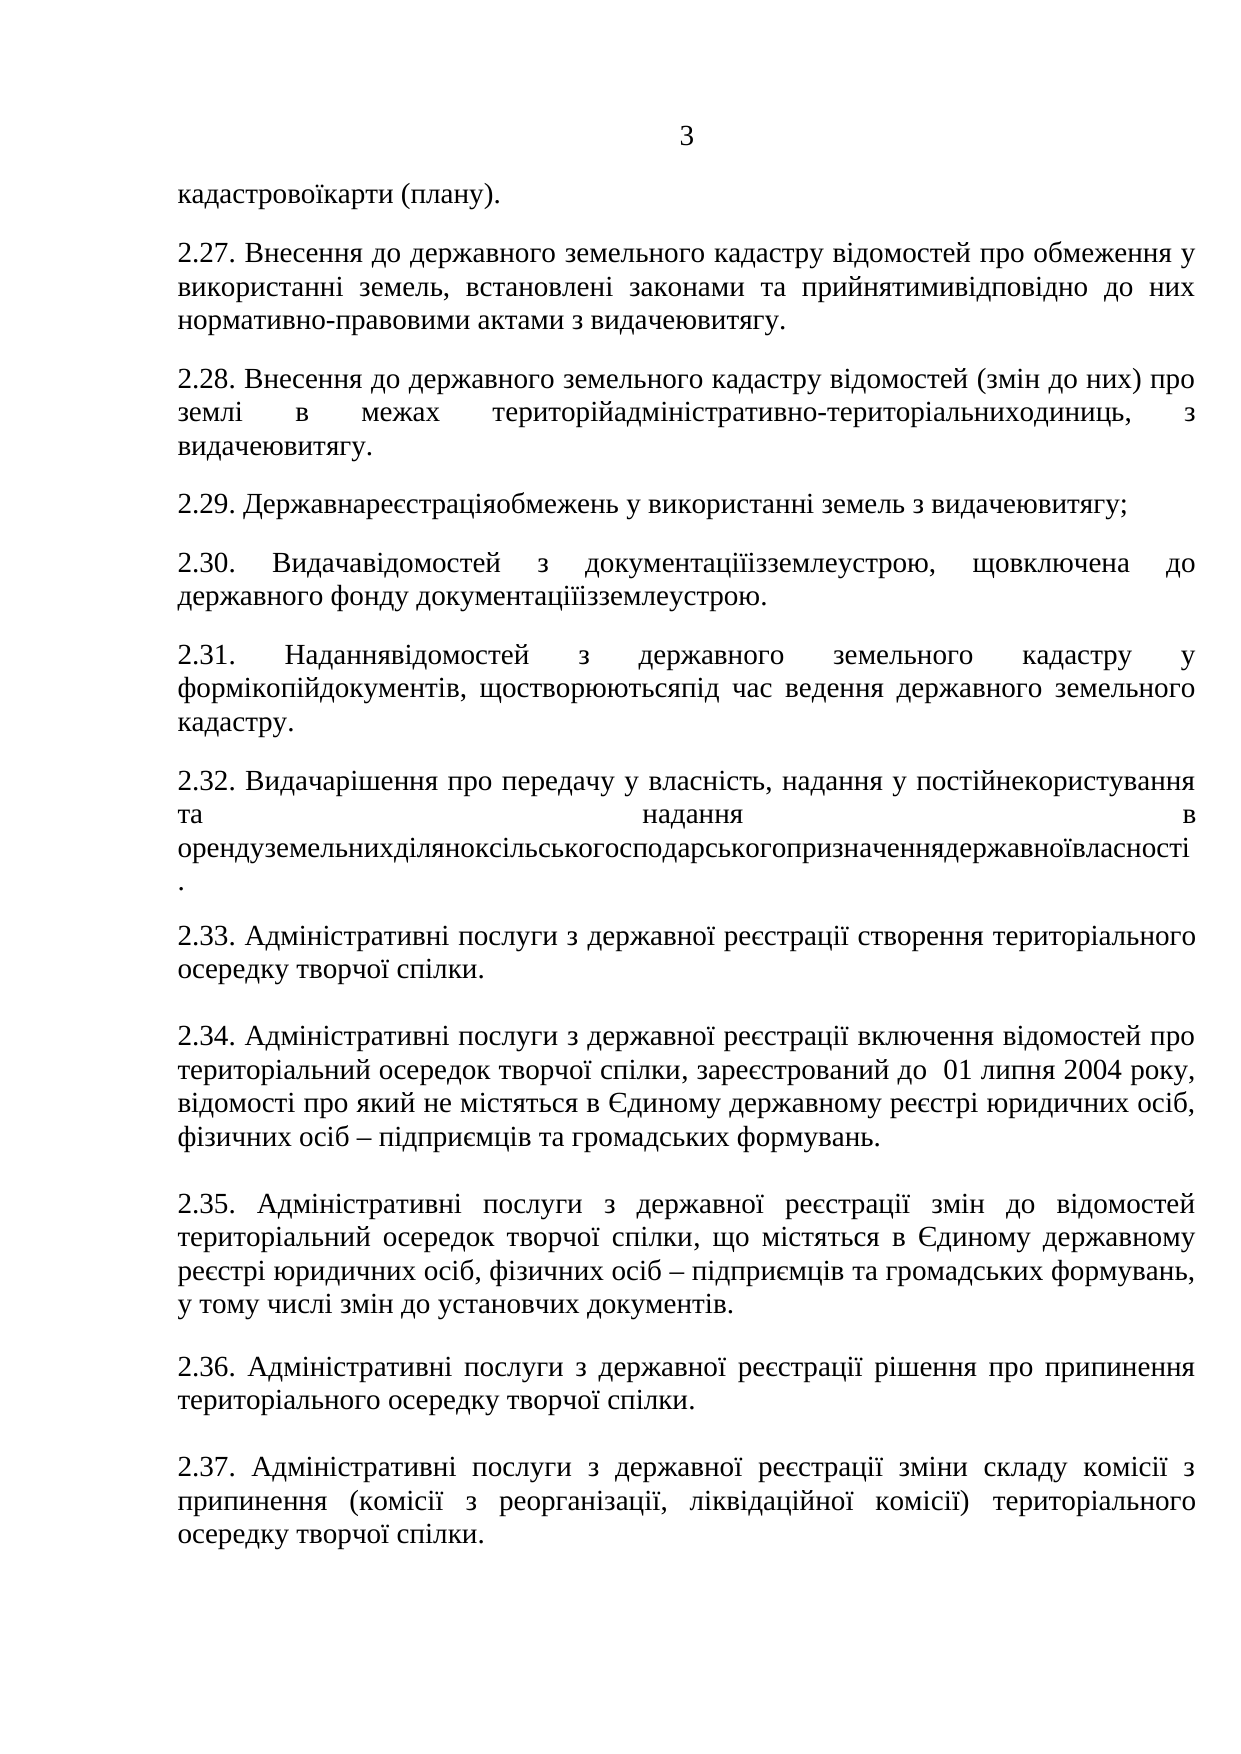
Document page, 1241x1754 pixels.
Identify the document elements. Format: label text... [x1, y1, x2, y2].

text 2.33. Адміністративні послуги з державної реєстрації створення територіального осередку творчої спілки. [177, 918, 1196, 985]
text 2.30. Видачавідомостей з документаціїізземлеустрою, щовключена до державного фонду документаціїізземлеустрою. [177, 545, 1196, 612]
text 2.28. Внесення до державного земельного кадастру відомостей (змін до них) про землі в межах територійадміністративно-територіальниходиниць, з видачеювитягу. [177, 361, 1196, 461]
text 3 [177, 118, 1196, 152]
text кадастровоїкарти (плану). [177, 177, 1196, 210]
text 2.35. Адміністративні послуги з державної реєстрації змін до відомостей територіальний осередок творчої спілки, що містяться в Єдиному державному реєстрі юридичних осіб, фізичних осіб – підприємців та громадських формувань, у тому числі змін до установчих документів. [177, 1186, 1196, 1320]
text 2.29. Державнареєстраціяобмежень у використанні земель з видачеювитягу; [177, 486, 1196, 520]
text 2.31. Наданнявідомостей з державного земельного кадастру у формікопійдокументів, щостворюютьсяпід час ведення державного земельного кадастру. [177, 637, 1196, 738]
text 2.32. Видачарішення про передачу у власність, надання у постійнекористування та надання в орендуземельнихділяноксільськогосподарськогопризначеннядержавноївласності. [177, 763, 1196, 897]
text 2.27. Внесення до державного земельного кадастру відомостей про обмеження у використанні земель, встановлені законами та прийнятимивідповідно до них нормативно-правовими актами з видачеювитягу. [177, 235, 1196, 336]
text 2.37. Адміністративні послуги з державної реєстрації зміни складу комісії з припинення (комісії з реорганізації, ліквідаційної комісії) територіального осередку творчої спілки. [177, 1449, 1196, 1550]
text 2.34. Адміністративні послуги з державної реєстрації включення відомостей про територіальний осередок творчої спілки, зареєстрований до 01 липня 2004 року, відомості про який не містяться в Єдиному державному реєстрі юридичних осіб, фізичних осіб – підприємців та громадських формувань. [177, 1018, 1196, 1152]
text 2.36. Адміністративні послуги з державної реєстрації рішення про припинення територіального осередку творчої спілки. [177, 1349, 1196, 1416]
